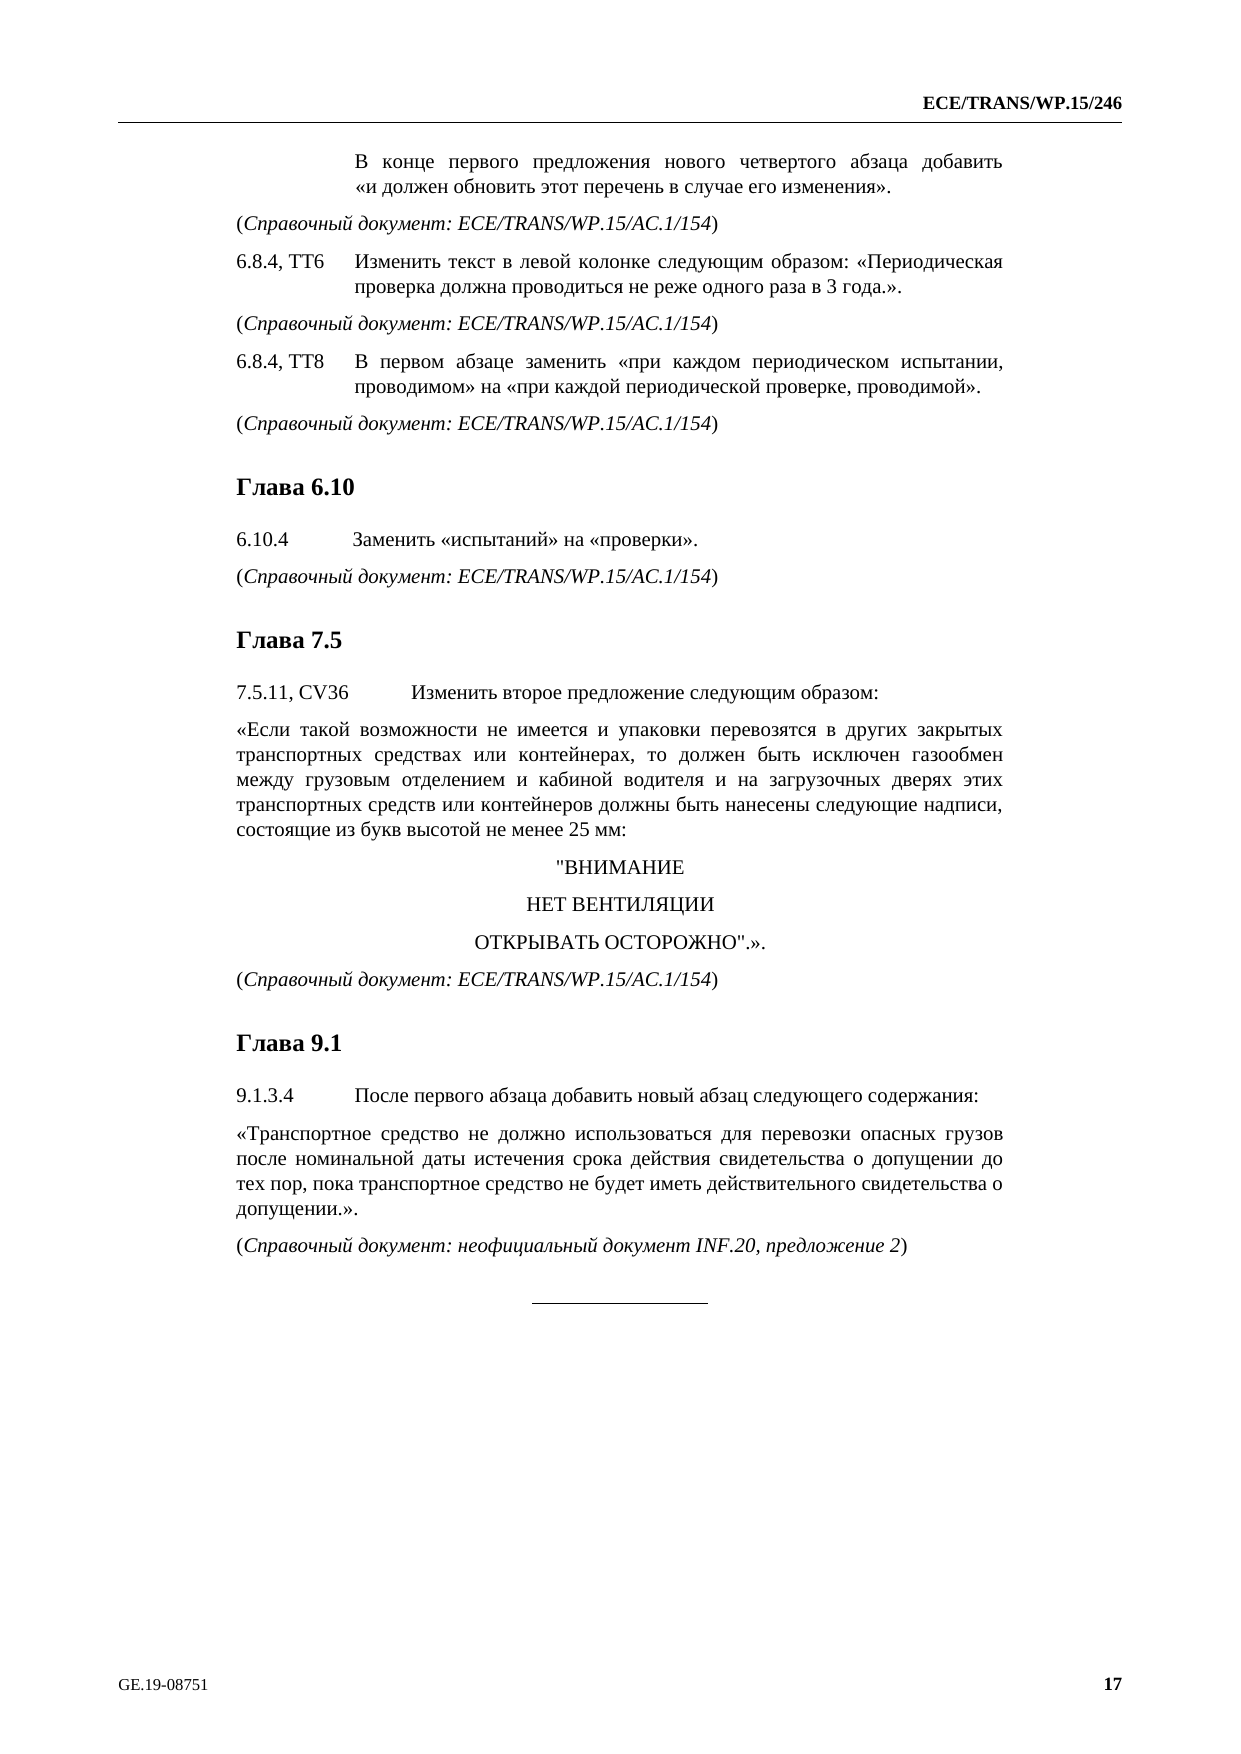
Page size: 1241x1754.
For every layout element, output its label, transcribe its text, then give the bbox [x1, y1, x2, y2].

text (Справочный документ: ECE/TRANS/WP.15/AC.1/154) [236, 310, 1004, 335]
text В конце первого предложения нового четвертого абзаца добавить «и должен обновить этот перечень в случае его изменения». [237, 148, 1003, 198]
text Глава 7.5 [118, 626, 1004, 654]
text 6.8.4, TT6 Изменить текст в левой колонке следующим образом: «Периодическая проверка должна проводиться не реже одного раза в 3 года.». [236, 248, 1004, 298]
text (Справочный документ: ECE/TRANS/WP.15/AC.1/154) [236, 966, 1004, 991]
text (Справочный документ: неофициальный документ INF.20, предложение 2) [236, 1232, 1004, 1257]
text Глава 6.10 [118, 473, 1004, 501]
text (Справочный документ: ECE/TRANS/WP.15/AC.1/154) [236, 410, 1004, 435]
text НЕТ ВЕНТИЛЯЦИИ [236, 891, 1004, 916]
text 6.10.4 Заменить «испытаний» на «проверки». [236, 526, 1004, 551]
text Глава 9.1 [118, 1029, 1004, 1057]
text 6.8.4, TT8 В первом абзаце заменить «при каждом периодическом испытании, проводимом» на «при каждой периодической проверке, проводимой». [236, 348, 1004, 398]
text «Если такой возможности не имеется и упаковки перевозятся в других закрытых транспортных средствах или контейнерах, то должен быть исключен газообмен между грузовым отделением и кабиной водителя и на загрузочных дверях этих транспортных средств или контейнеров должны быть нанесены следующие надписи, состоящие из букв высотой не менее 25 мм: [236, 716, 1004, 841]
text (Справочный документ: ECE/TRANS/WP.15/AC.1/154) [236, 563, 1004, 588]
text 9.1.3.4 После первого абзаца добавить новый абзац следующего содержания: [236, 1082, 1004, 1107]
text «Транспортное средство не должно использоваться для перевозки опасных грузов после номинальной даты истечения срока действия свидетельства о допущении до тех пор, пока транспортное средство не будет иметь действительного свидетельства о допущении.». [236, 1119, 1004, 1219]
text ОТКРЫВАТЬ ОСТОРОЖНО".». [236, 929, 1004, 954]
text 7.5.11, CV36 Изменить второе предложение следующим образом: [177, 679, 1122, 704]
text (Справочный документ: ECE/TRANS/WP.15/AC.1/154) [236, 210, 1004, 235]
text "ВНИМАНИЕ [236, 854, 1004, 879]
